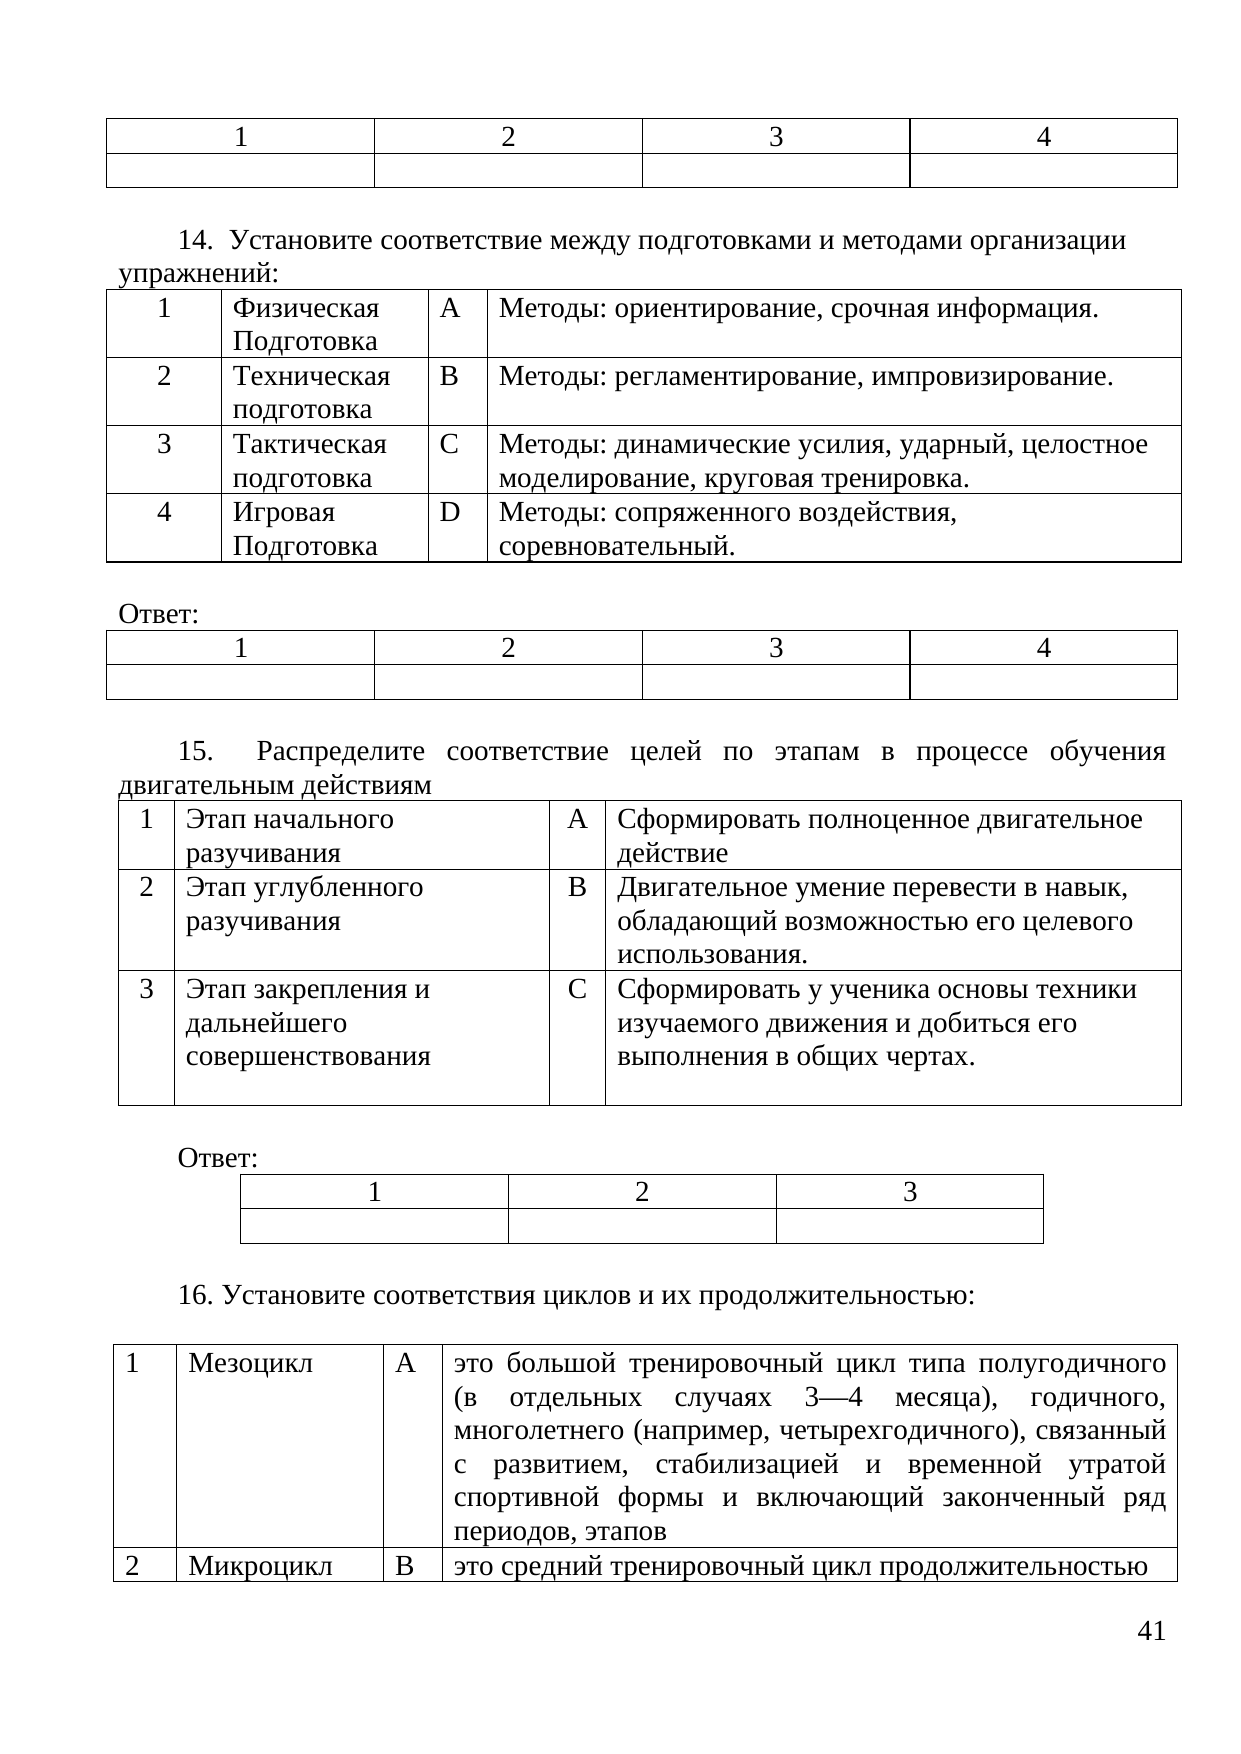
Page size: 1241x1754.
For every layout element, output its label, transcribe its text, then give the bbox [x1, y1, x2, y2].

table_cell Сформировать у ученика основы техники изучаемого движения и добиться его выполнения в общих чертах. [606, 971, 1181, 1105]
table_header 3 [643, 119, 909, 153]
table_cell Методы: регламентирование, импровизирование. [488, 358, 1181, 425]
table_cell Методы: динамические усилия, ударный, целостное моделирование, круговая тренировка. [488, 426, 1181, 493]
table_header 1 [107, 119, 374, 153]
table_cell [911, 665, 1177, 699]
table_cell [443, 1548, 1177, 1581]
table_header Методы: ориентирование, срочная информация. [488, 290, 1181, 357]
table_cell [777, 1209, 1043, 1243]
table_cell Методы: сопряженного воздействия, соревновательный. [488, 494, 1181, 561]
table_cell 2 [114, 1548, 176, 1581]
table_cell В [384, 1548, 442, 1581]
table_header Сформировать полноценное двигательное действие [606, 801, 1181, 868]
table_cell [509, 1209, 776, 1243]
table_cell 4 [107, 494, 221, 561]
table_cell [241, 1209, 508, 1243]
table_cell 2 [119, 870, 174, 970]
table_cell Этап углубленного разучивания [175, 870, 549, 970]
table_header А [384, 1345, 442, 1547]
table_header 4 [911, 119, 1177, 153]
table_header 2 [509, 1175, 776, 1208]
table_cell [375, 154, 642, 187]
table_header это большой тренировочный цикл типа полугодичного (в отдельных случаях 3—4 месяца), годичного, многолетнего (например, четырехгодичного), связанный с развитием, стабилизацией и временной утратой спортивной формы и включающий законченный ряд периодов, этапов [443, 1345, 1177, 1547]
table_cell 3 [119, 971, 174, 1105]
table_cell [643, 154, 909, 187]
table_cell [911, 154, 1177, 187]
table_header Мезоцикл [177, 1345, 383, 1547]
text 16. Установите соответствия циклов и их продолжительностью: [118, 1277, 1167, 1311]
table_header 2 [375, 631, 642, 664]
text 14. Установите соответствие между подготовками и методами организации упражнений: [118, 222, 1167, 289]
table_header Этап начального разучивания [175, 801, 549, 868]
table_cell [375, 665, 642, 699]
text Ответ: [118, 1140, 1167, 1173]
table_cell Игровая Подготовка [222, 494, 428, 561]
table_cell Этап закрепления и дальнейшего совершенствования [175, 971, 549, 1105]
table_cell [107, 154, 374, 187]
table_cell Микроцикл [177, 1548, 383, 1581]
table_header 1 [107, 631, 374, 664]
table_header 2 [375, 119, 642, 153]
table_cell [107, 665, 374, 699]
table_header А [550, 801, 605, 868]
table_header 1 [114, 1345, 176, 1547]
table_header Физическая Подготовка [222, 290, 428, 357]
text Ответ: [118, 596, 1167, 629]
text 15. Распределите соответствие целей по этапам в процессе обучения двигательным действиям [118, 733, 1167, 800]
table_cell Двигательное умение перевести в навык, обладающий возможностью его целевого использования. [606, 870, 1181, 970]
table_header 3 [777, 1175, 1043, 1208]
table_cell С [429, 426, 487, 493]
table_header 4 [911, 631, 1177, 664]
table_header А [429, 290, 487, 357]
table_cell В [429, 358, 487, 425]
table_header 1 [119, 801, 174, 868]
table_cell С [550, 971, 605, 1105]
table_cell D [429, 494, 487, 561]
table_header 3 [643, 631, 909, 664]
table_header 1 [107, 290, 221, 357]
table_cell 2 [107, 358, 221, 425]
table_cell Тактическая подготовка [222, 426, 428, 493]
table_cell В [550, 870, 605, 970]
table_cell [643, 665, 909, 699]
table_cell 3 [107, 426, 221, 493]
table_header 1 [241, 1175, 508, 1208]
table_cell Техническая подготовка [222, 358, 428, 425]
